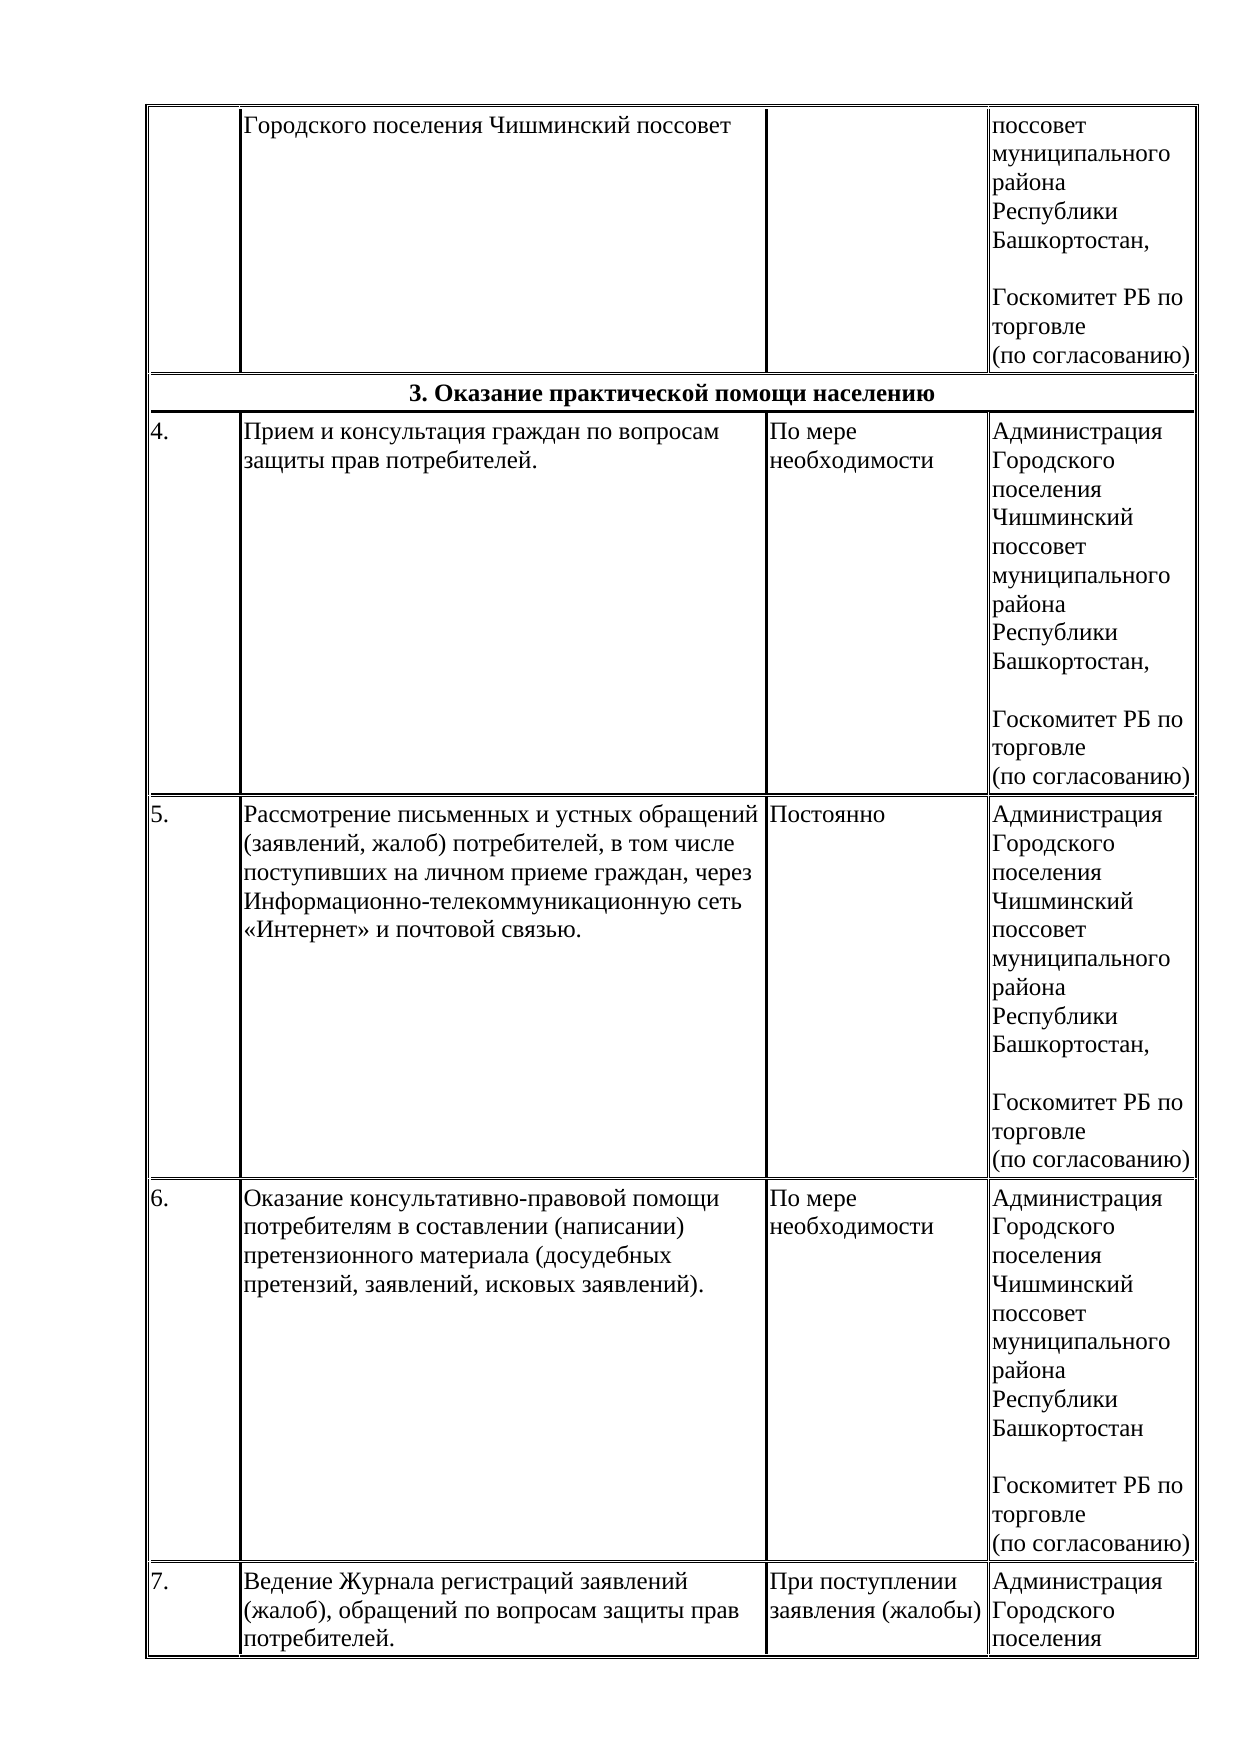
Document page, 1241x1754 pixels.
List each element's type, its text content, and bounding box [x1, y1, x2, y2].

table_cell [989, 107, 1195, 372]
table_cell Администрация Городского поселения Чишминский поссовет муниципального района Республики Башкортостан, Госкомитет РБ по торговле (по согласованию) [990, 793, 1196, 1176]
table_cell По мере необходимости [768, 1180, 987, 1559]
table_cell 3. [149, 105, 240, 372]
table_cell Постоянно [768, 797, 987, 1176]
table_cell Ежегодно [766, 107, 989, 372]
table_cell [989, 1560, 1196, 1655]
table_cell Рассмотрение письменных и устных обращений (заявлений, жалоб) потребителей, в том числе поступивших на личном приеме граждан, через Информационно-телекоммуникационную сеть «Интернет» и почтовой связью. [242, 797, 765, 1176]
table_cell Администрация Городского поселения Чишминский поссовет муниципального района Республики Башкортостан Госкомитет РБ по торговле (по согласованию) [990, 1176, 1196, 1559]
table_cell Оказание консультативно-правовой помощи потребителям в составлении (написании) претензионного материала (досудебных претензий, заявлений, исковых заявлений). [242, 1180, 765, 1559]
table_cell 6. [149, 1176, 239, 1559]
table_cell 4. [149, 410, 239, 793]
table_cell По мере необходимости [768, 413, 987, 793]
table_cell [240, 107, 766, 372]
table_cell 3. Оказание практической помощи населению [147, 372, 1197, 410]
table_cell Администрация Городского поселения Чишминский поссовет муниципального района Республики Башкортостан, Госкомитет РБ по торговле (по согласованию) [990, 410, 1195, 793]
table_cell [240, 1563, 766, 1655]
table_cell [766, 1563, 989, 1655]
table_cell 5. [149, 793, 239, 1176]
table_cell Прием и консультация граждан по вопросам защиты прав потребителей. [242, 413, 765, 793]
table_cell 7. [149, 1560, 240, 1655]
